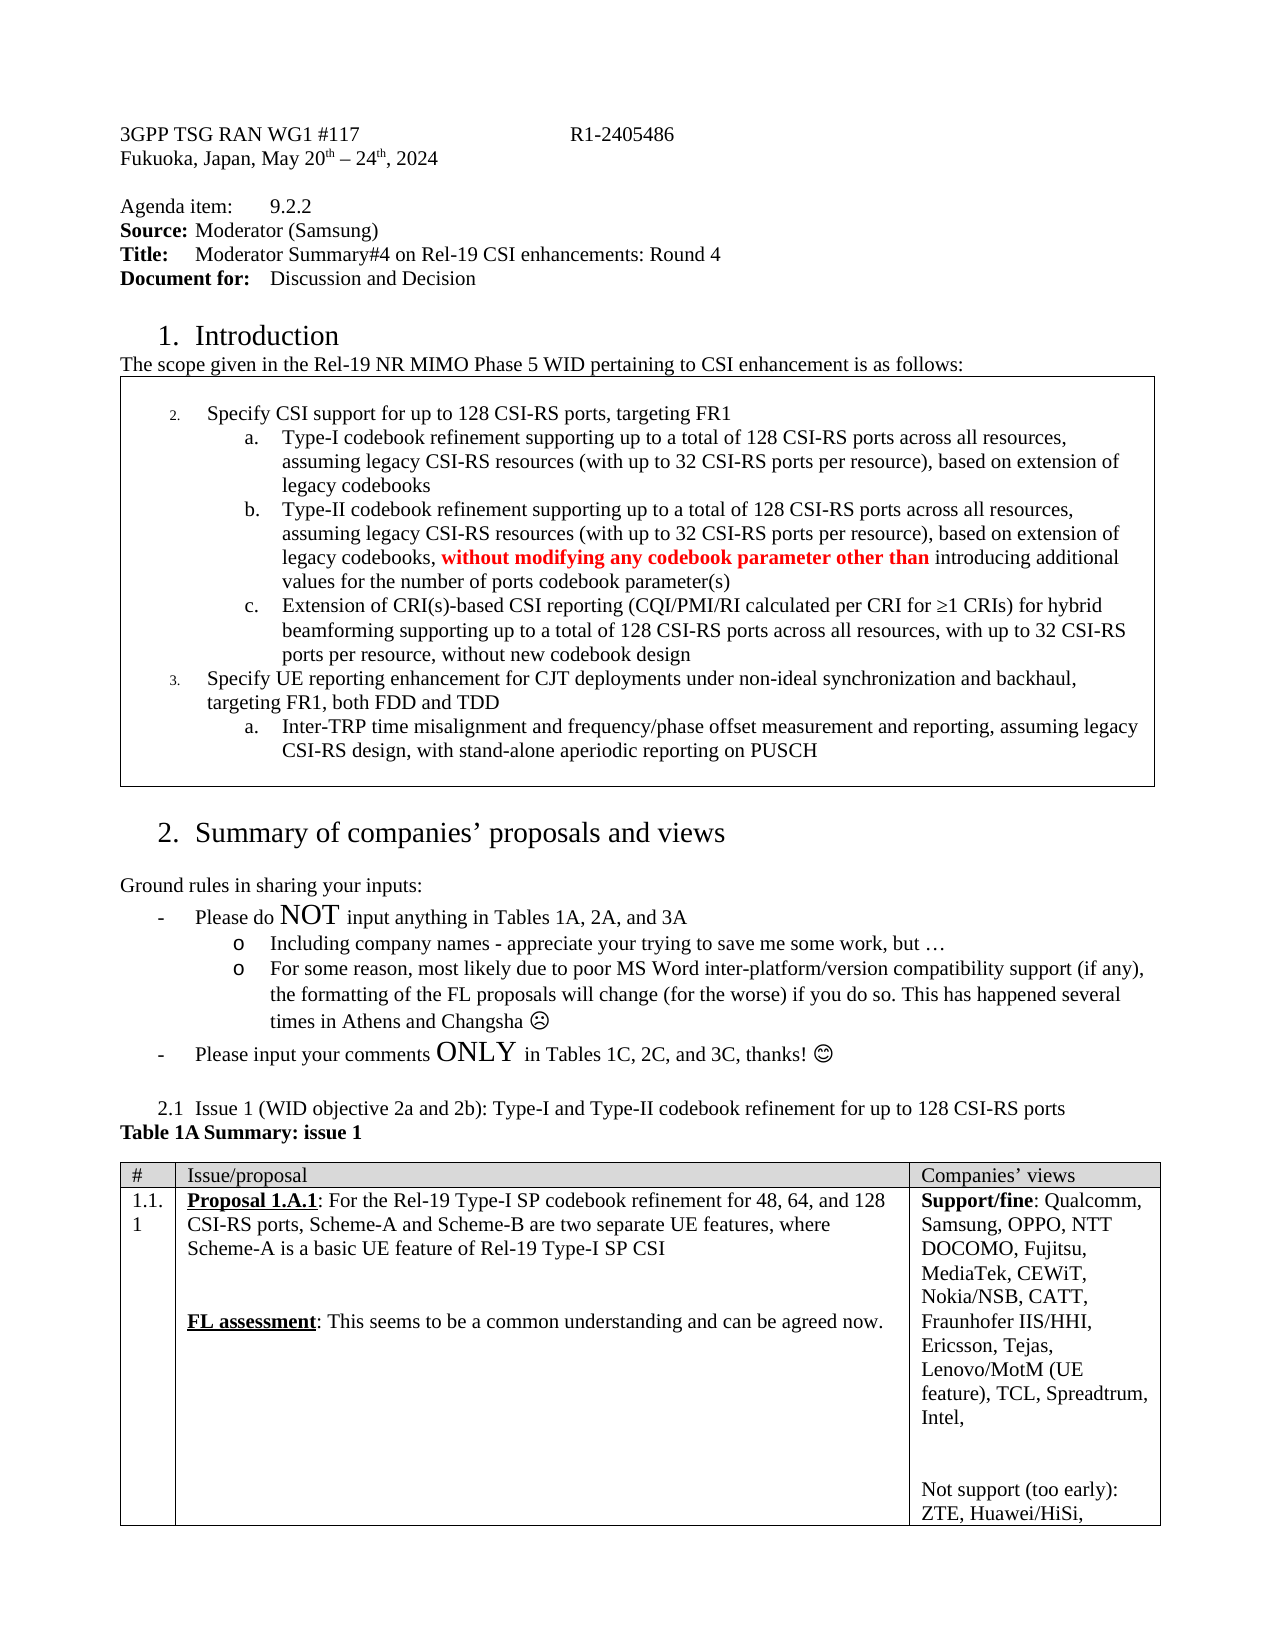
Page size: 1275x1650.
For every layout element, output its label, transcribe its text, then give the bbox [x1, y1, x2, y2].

text Document for: Discussion and Decision [120, 266, 1155, 290]
text The scope given in the Rel-19 NR MIMO Phase 5 WID pertaining to CSI enhancement is as follows: [120, 352, 1155, 376]
table_header # [121, 1163, 175, 1187]
text 3GPP TSG RAN WG1 #117 R1-2405486 [120, 122, 1155, 146]
subtitle Summary of companies’ proposals and views [157, 815, 1155, 849]
table_header Issue/proposal [176, 1163, 909, 1187]
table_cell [910, 1188, 1160, 1525]
list For some reason, most likely due to poor MS Word inter-platform/version compatibility support (if any), the formatting of the FL proposals will change (for the worse) if you do so. This has happened several times in Athens and Changsha ☹ [232, 956, 1155, 1034]
table_header Specify CSI support for up to 128 CSI-RS ports, targeting FR1 Type-I codebook refinement supporting up to a total of 128 CSI-RS ports across all resources, assuming legacy CSI-RS resources (with up to 32 CSI-RS ports per resource), based on extension of legacy codebooks Type-II codebook refinement supporting up to a total of 128 CSI-RS ports across all resources, assuming legacy CSI-RS resources (with up to 32 CSI-RS ports per resource), based on extension of legacy codebooks, without modifying any codebook parameter other than introducing additional values for the number of ports codebook parameter(s) Extension of CRI(s)-based CSI reporting (CQI/PMI/RI calculated per CRI for ≥1 CRIs) for hybrid beamforming supporting up to a total of 128 CSI-RS ports across all resources, with up to 32 CSI-RS ports per resource, without new codebook design Specify UE reporting enhancement for CJT deployments under non-ideal synchronization and backhaul, targeting FR1, both FDD and TDD Inter-TRP time misalignment and frequency/phase offset measurement and reporting, assuming legacy CSI-RS design, with stand-alone aperiodic reporting on PUSCH [121, 377, 1154, 786]
table_cell 1.1.1 [121, 1188, 175, 1525]
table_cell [176, 1188, 909, 1525]
list Please do NOT input anything in Tables 1A, 2A, and 3A [157, 897, 1155, 930]
list Including company names - appreciate your trying to save me some work, but … [232, 930, 1155, 956]
subtitle Introduction [157, 318, 1155, 352]
list Please input your comments ONLY in Tables 1C, 2C, and 3C, thanks! 😊 [157, 1034, 1155, 1068]
text Source: Moderator (Samsung) [120, 218, 1155, 242]
text Title: Moderator Summary#4 on Rel-19 CSI enhancements: Round 4 [120, 242, 1155, 266]
text Table 1A Summary: issue 1 [120, 1120, 1155, 1144]
text Fukuoka, Japan, May 20th – 24th, 2024 [120, 146, 1155, 170]
table_header Companies’ views [910, 1163, 1160, 1187]
subtitle Issue 1 (WID objective 2a and 2b): Type-I and Type-II codebook refinement for up to 128 CSI-RS ports [157, 1096, 1155, 1120]
text Ground rules in sharing your inputs: [120, 873, 1155, 897]
text Agenda item: 9.2.2 [120, 194, 1155, 218]
